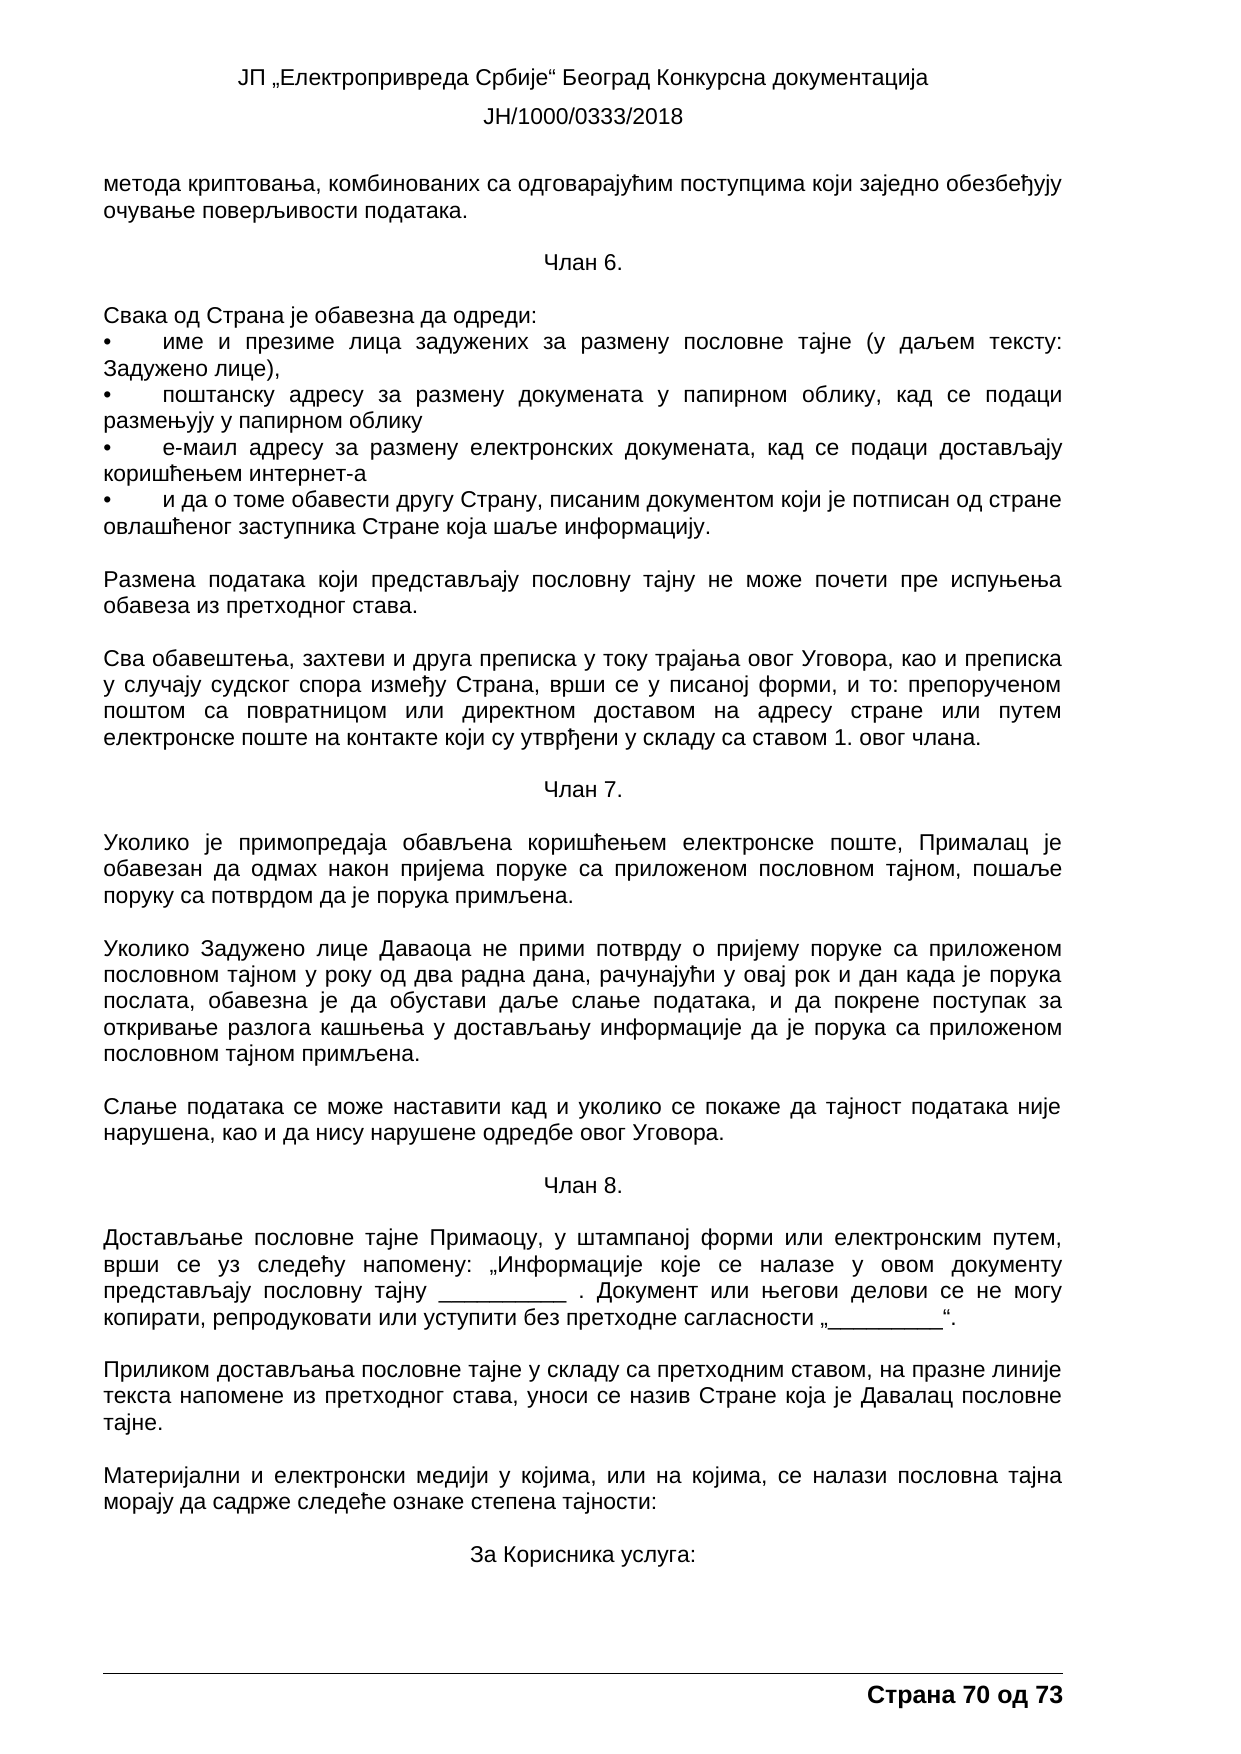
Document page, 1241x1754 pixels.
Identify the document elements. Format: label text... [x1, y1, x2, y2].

text • и да о томе обавести другу Страну, писаним документом који је потписан од стране овлашћеног заступника Стране која шаље информацију. [103, 486, 1063, 539]
text Приликом достављања пословне тајне у складу са претходним ставом, на празне линије текста напомене из претходног става, уноси се назив Стране која је Давалац пословне тајне. [103, 1356, 1063, 1435]
text Уколико је примопредаја обављена коришћењем електронске поште, Прималац је обавезан да одмах након пријема поруке са приложеном пословном тајном, пошаље поруку са потврдом да је порука примљена. [103, 829, 1063, 908]
text Слање података се може наставити кад и уколико се покаже да тајност података није нарушена, као и да нису нарушене одредбе овог Уговора. [103, 1093, 1063, 1145]
text Размена података који представљају пословну тајну не може почети пре испуњења обавеза из претходног става. [103, 566, 1063, 618]
text Уколико Задужено лице Даваоца не прими потврду о пријему поруке са приложеном пословном тајном у року од два радна дана, рачунајући у овај рок и дан када је порука послата, обавезна је да обустави даље слање података, и да покрене поступак за откривање разлога кашњења у достављању информације да је порука са приложеном пословном тајном примљена. [103, 934, 1063, 1066]
text • поштанску адресу за размену докумената у папирном облику, кад се подаци размењују у папирном облику [103, 381, 1063, 434]
text Материјални и електронски медији у којима, или на којима, се налази пословна тајна морају да садрже следеће ознаке степена тајности: [103, 1462, 1063, 1514]
text Достављање пословне тајне Примаоцу, у штампаној форми или електронским путем, врши се уз следећу напомену: „Информације које се налазе у овом документу представљају пословну тајну __________ . Документ или његови делови се не могу копирати, репродуковати или уступити без претходне сагласности „_________“. [103, 1224, 1063, 1330]
text Свака од Страна је обавезна да одреди: [103, 302, 1063, 328]
text Члан 6. [103, 249, 1063, 276]
text • е-маил адресу за размену електронских докумената, кад се подаци достављају коришћењем интернет-а [103, 434, 1063, 486]
text Члан 7. [103, 776, 1063, 803]
text Сва обавештења, захтеви и друга преписка у току трајања овог Уговора, као и преписка у случају судског спора између Страна, врши се у писаној форми, и то: препорученом поштом са повратницом или директном доставом на адресу стране или путем електронске поште на контакте који су утврђени у складу са ставом 1. овог члана. [103, 644, 1063, 750]
text За Корисника услуга: [103, 1541, 1063, 1567]
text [103, 170, 1063, 223]
text • име и презиме лица задужених за размену пословне тајне (у даљем тексту: Задужено лице), [103, 328, 1063, 381]
text Члан 8. [103, 1172, 1063, 1198]
